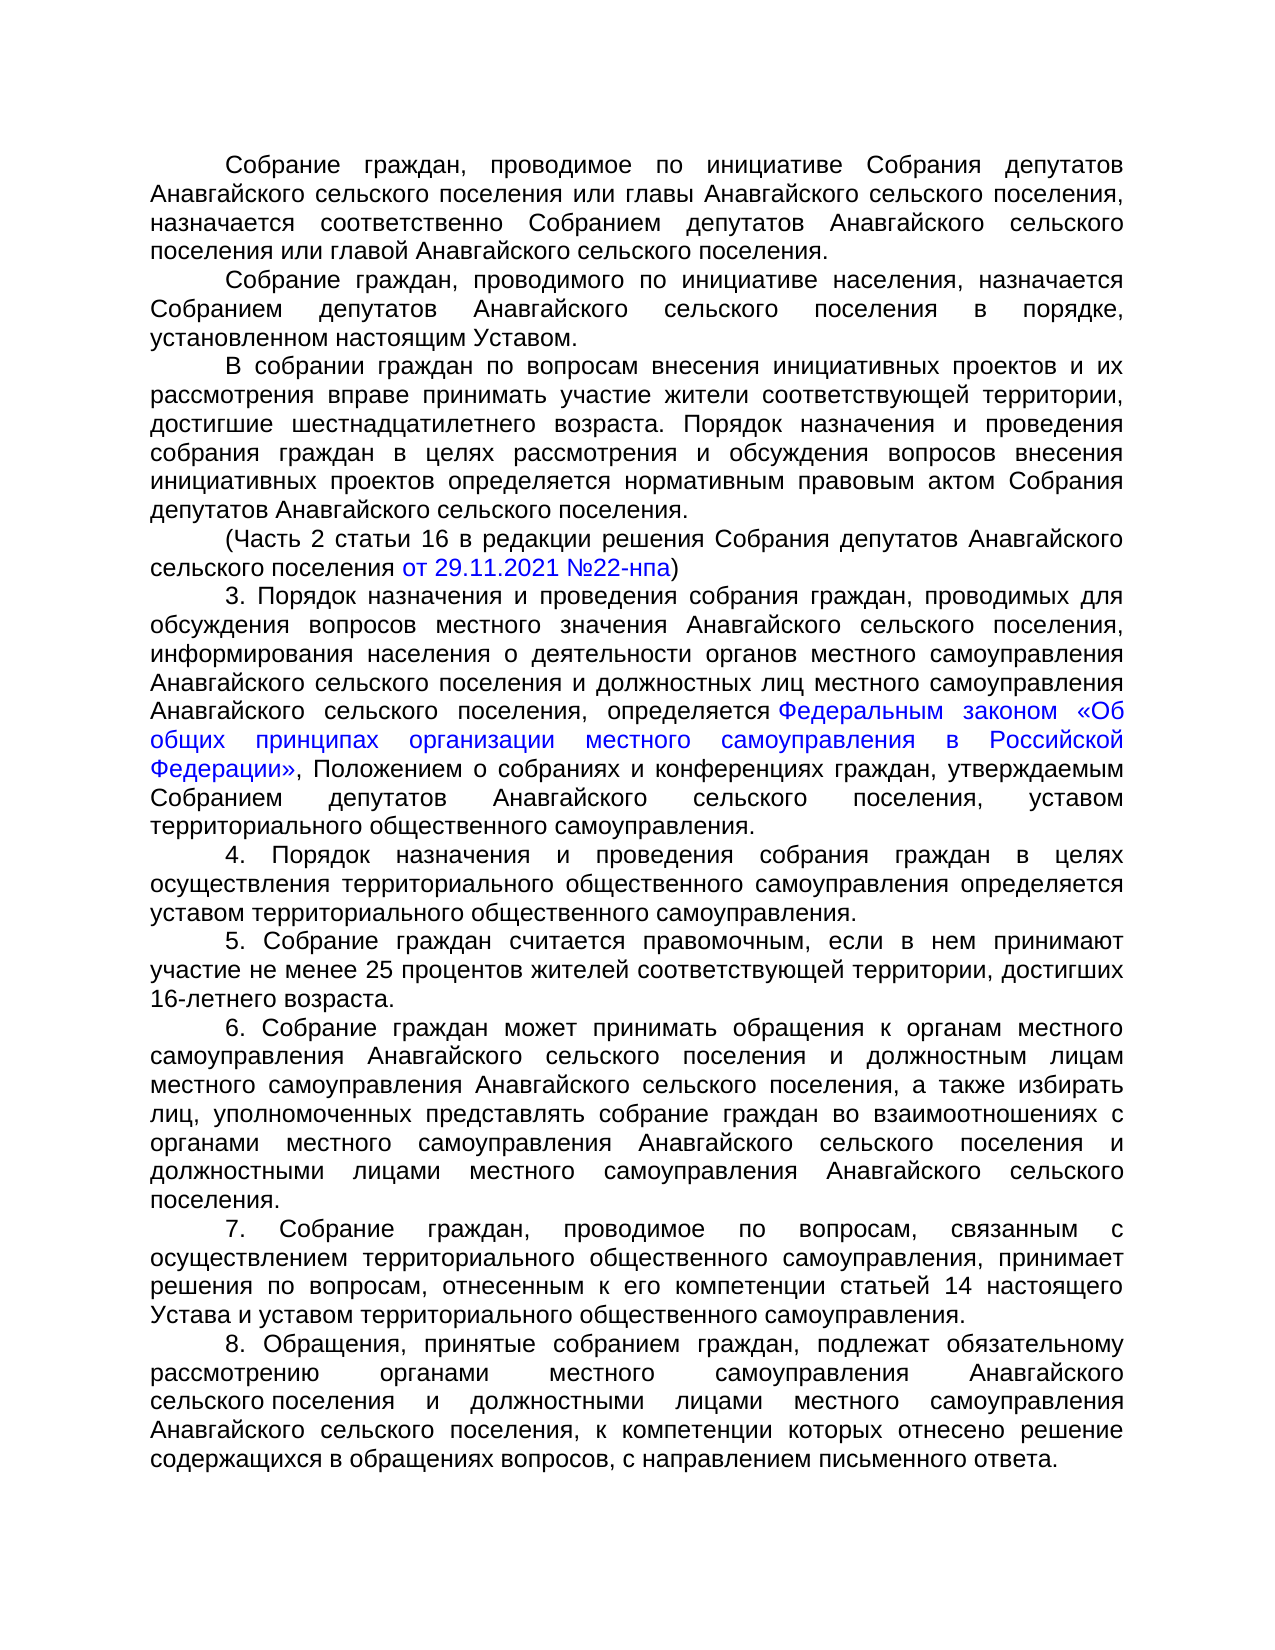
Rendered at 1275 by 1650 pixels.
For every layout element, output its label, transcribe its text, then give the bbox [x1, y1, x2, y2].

text 6. Собрание граждан может принимать обращения к органам местного самоуправления Анавгайского сельского поселения и должностным лицам местного самоуправления Анавгайского сельского поселения, а также избирать лиц, уполномоченных представлять собрание граждан во взаимоотношениях с органами местного самоуправления Анавгайского сельского поселения и должностными лицами местного самоуправления Анавгайского сельского поселения. [150, 1012, 1125, 1214]
text Собрание граждан, проводимое по инициативе Собрания депутатов Анавгайского сельского поселения или главы Анавгайского сельского поселения, назначается соответственно Собранием депутатов Анавгайского сельского поселения или главой Анавгайского сельского поселения. [150, 150, 1125, 265]
text 7. Собрание граждан, проводимое по вопросам, связанным с осуществлением территориального общественного самоуправления, принимает решения по вопросам, отнесенным к его компетенции статьей 14 настоящего Устава и уставом территориального общественного самоуправления. [150, 1214, 1125, 1329]
text 4. Порядок назначения и проведения собрания граждан в целях осуществления территориального общественного самоуправления определяется уставом территориального общественного самоуправления. [150, 840, 1125, 926]
text 3. Порядок назначения и проведения собрания граждан, проводимых для обсуждения вопросов местного значения Анавгайского сельского поселения, информирования населения о деятельности органов местного самоуправления Анавгайского сельского поселения и должностных лиц местного самоуправления Анавгайского сельского поселения, определяется Федеральным законом «Об общих принципах организации местного самоуправления в Российской Федерации», Положением о собраниях и конференциях граждан, утверждаемым Собранием депутатов Анавгайского сельского поселения, уставом территориального общественного самоуправления. [150, 581, 1125, 840]
text 5. Собрание граждан считается правомочным, если в нем принимают участие не менее 25 процентов жителей соответствующей территории, достигших 16-летнего возраста. [150, 926, 1125, 1012]
text 8. Обращения, принятые собранием граждан, подлежат обязательному рассмотрению органами местного самоуправления Анавгайского сельского поселения и должностными лицами местного самоуправления Анавгайского сельского поселения, к компетенции которых отнесено решение содержащихся в обращениях вопросов, с направлением письменного ответа. [150, 1329, 1125, 1472]
text Собрание граждан, проводимого по инициативе населения, назначается Собранием депутатов Анавгайского сельского поселения в порядке, установленном настоящим Уставом. [150, 265, 1125, 351]
text (Часть 2 статьи 16 в редакции решения Собрания депутатов Анавгайского сельского поселения от 29.11.2021 №22-нпа) [150, 524, 1125, 581]
text В собрании граждан по вопросам внесения инициативных проектов и их рассмотрения вправе принимать участие жители соответствующей территории, достигшие шестнадцатилетнего возраста. Порядок назначения и проведения собрания граждан в целях рассмотрения и обсуждения вопросов внесения инициативных проектов определяется нормативным правовым актом Собрания депутатов Анавгайского сельского поселения. [150, 351, 1125, 524]
